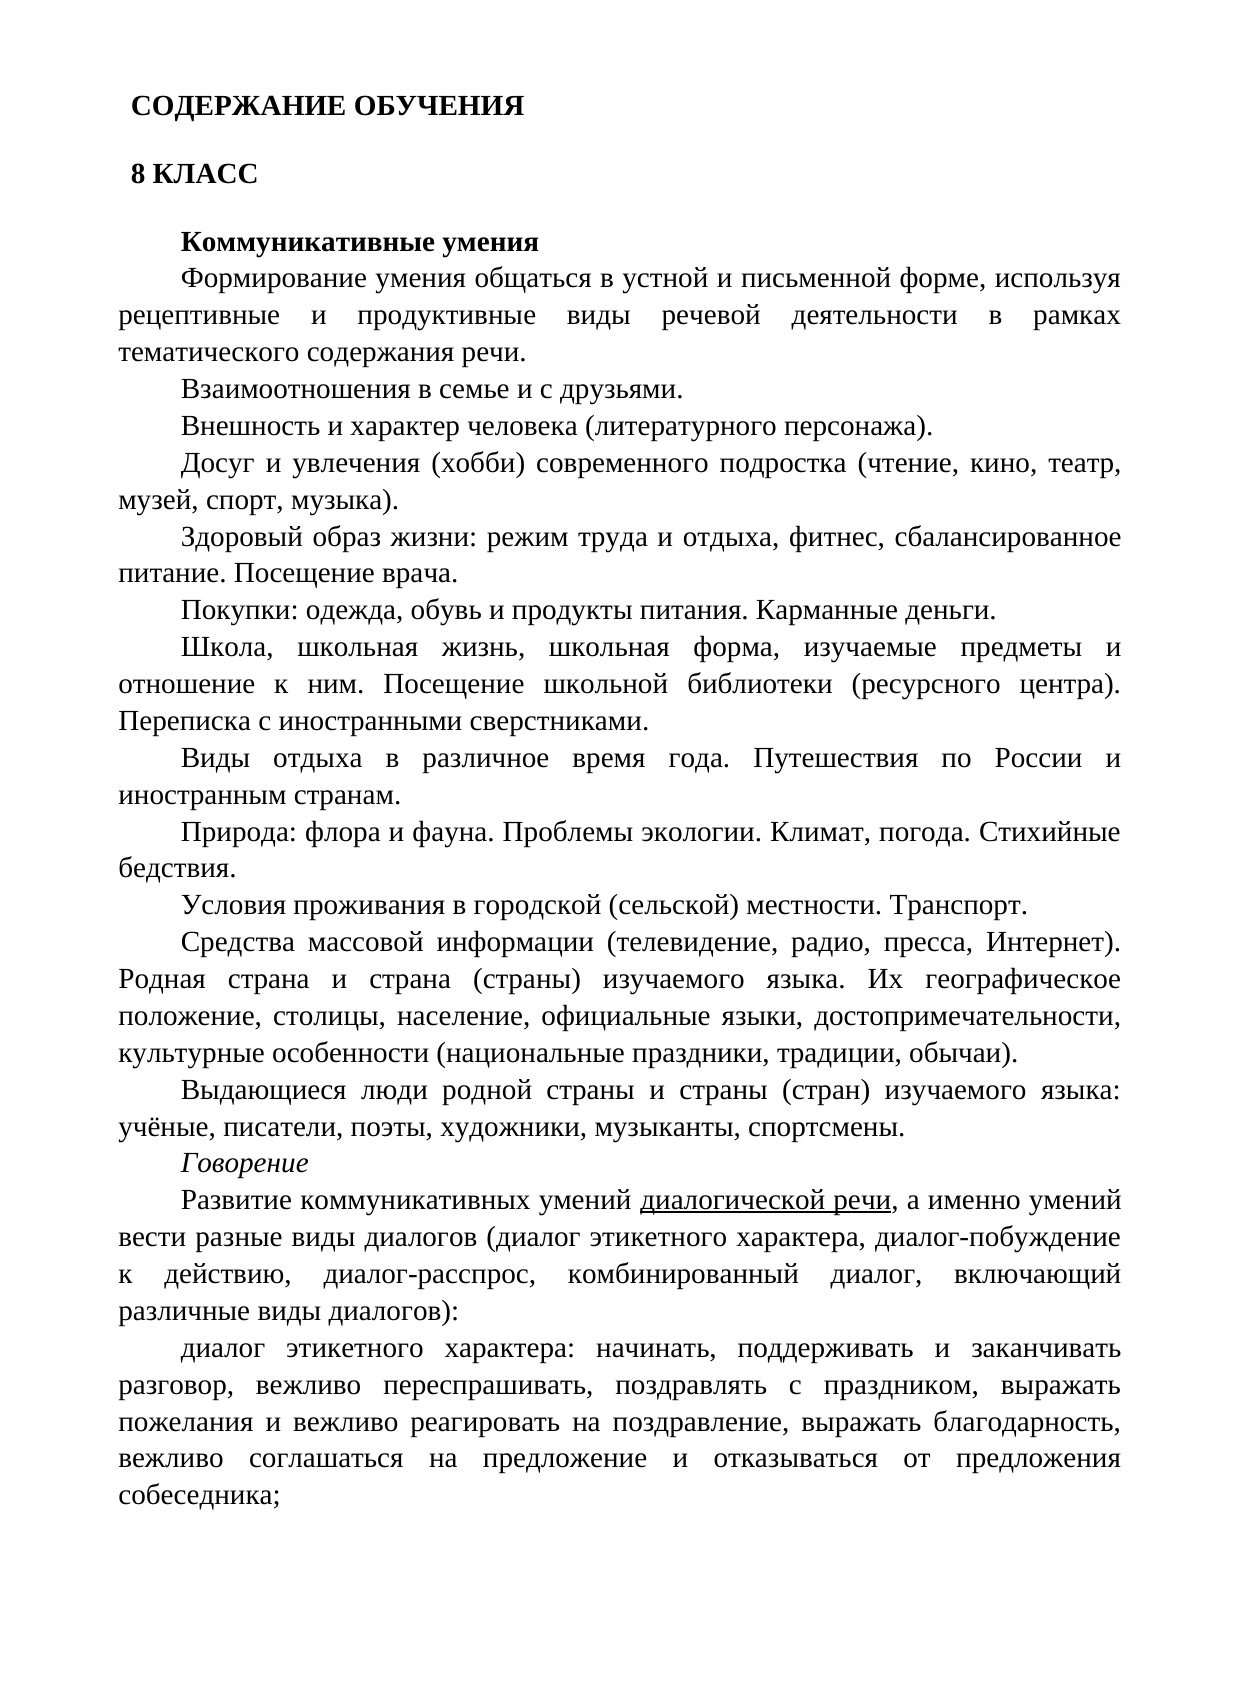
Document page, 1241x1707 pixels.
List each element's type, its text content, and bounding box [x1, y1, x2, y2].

text Условия проживания в городской (сельской) местности. Транспорт. [118, 887, 1122, 921]
text диалог этикетного характера: начинать, поддерживать и заканчивать разговор, вежливо переспрашивать, поздравлять с праздником, выражать пожелания и вежливо реагировать на поздравление, выражать благодарность, вежливо соглашаться на предложение и отказываться от предложения собеседника; [118, 1330, 1122, 1511]
text Выдающиеся люди родной страны и страны (стран) изучаемого языка: учёные, писатели, поэты, художники, музыканты, спортсмены. [118, 1072, 1122, 1142]
text Внешность и характер человека (литературного персонажа). [118, 408, 1122, 442]
text Виды отдыха в различное время года. Путешествия по России и иностранным странам. [118, 740, 1122, 810]
text Природа: флора и фауна. Проблемы экологии. Климат, погода. Стихийные бедствия. [118, 814, 1122, 884]
text Покупки: одежда, обувь и продукты питания. Карманные деньги. [118, 592, 1122, 626]
text Досуг и увлечения (хобби) современного подростка (чтение, кино, театр, музей, спорт, музыка). [118, 445, 1122, 515]
text Школа, школьная жизнь, школьная форма, изучаемые предметы и отношение к ним. Посещение школьной библиотеки (ресурсного центра). Переписка с иностранными сверстниками. [118, 629, 1122, 737]
text Развитие коммуникативных умений диалогической речи, а именно умений вести разные виды диалогов (диалог этикетного характера, диалог-побуждение к действию, диалог-расспрос, комбинированный диалог, включающий различные виды диалогов): [118, 1182, 1122, 1327]
text Формирование умения общаться в устной и письменной форме, используя рецептивные и продуктивные виды речевой деятельности в рамках тематического содержания речи. [118, 261, 1122, 368]
text Средства массовой информации (телевидение, радио, пресса, Интернет). Родная страна и страна (страны) изучаемого языка. Их географическое положение, столицы, население, официальные языки, достопримечательности, культурные особенности (национальные праздники, традиции, обычаи). [118, 924, 1122, 1068]
text Коммуникативные умения [118, 224, 1122, 257]
text Говорение [118, 1146, 1122, 1179]
text СОДЕРЖАНИЕ ОБУЧЕНИЯ [131, 88, 1122, 122]
text 8 КЛАСС [131, 156, 1122, 190]
text Взаимоотношения в семье и с друзьями. [118, 371, 1122, 405]
text Здоровый образ жизни: режим труда и отдыха, фитнес, сбалансированное питание. Посещение врача. [118, 519, 1122, 589]
